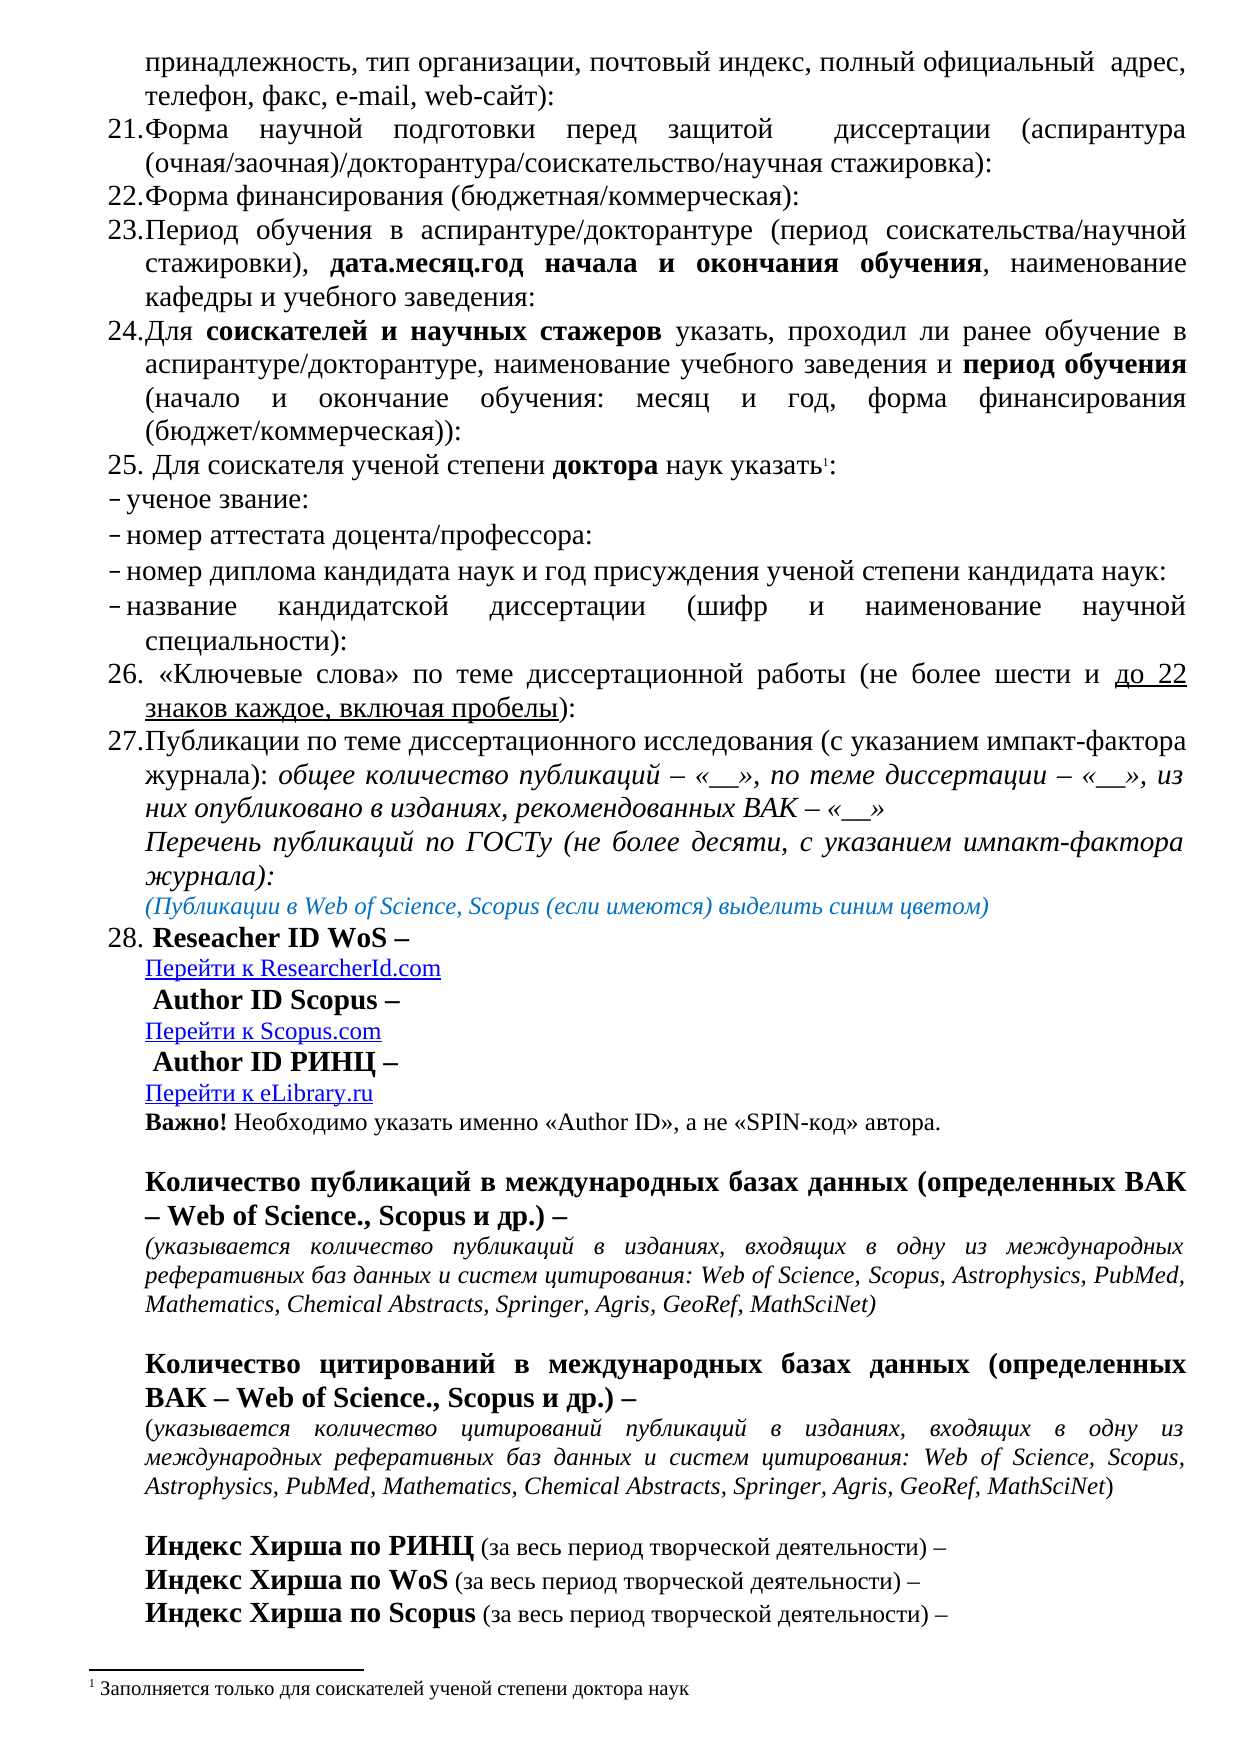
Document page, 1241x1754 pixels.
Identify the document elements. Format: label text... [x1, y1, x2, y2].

list Форма финансирования (бюджетная/коммерческая): [107, 178, 1187, 212]
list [107, 44, 1187, 111]
list Важно! Необходимо указать именно «Author ID», а не «SPIN-код» автора. [145, 1107, 1187, 1136]
list Author ID Scopus – [145, 982, 1187, 1016]
list Индекс Хирша по Scopus (за весь период творческой деятельности) – [145, 1596, 1187, 1629]
list Количество публикаций в международных базах данных (определенных ВАК – Web of Science., Scopus и др.) – [145, 1164, 1187, 1231]
list Количество цитирований в международных базах данных (определенных ВАК – Web of Science., Scopus и др.) – [145, 1346, 1187, 1413]
list номер аттестата доцента/профессора: [107, 516, 1187, 552]
list ученое звание: [107, 480, 1187, 516]
list (указывается количество публикаций в изданиях, входящих в одну из международных реферативных баз данных и систем цитирования: Web of Science, Scopus, Astrophysics, PubMed, Mathematics, Chemical Abstracts, Springer, Agris, GeoRef, MathSciNet) [145, 1231, 1187, 1318]
list название кандидатской диссертации (шифр и наименование научной специальности): [107, 587, 1187, 656]
list Для соискателей и научных стажеров указать, проходил ли ранее обучение в аспирантуре/докторантуре, наименование учебного заведения и период обучения (начало и окончание обучения: месяц и год, форма финансирования (бюджет/коммерческая)): [107, 313, 1187, 447]
list Author ID РИНЦ – [145, 1044, 1187, 1078]
list Перейти к eLibrary.ru [145, 1078, 1187, 1107]
text (Публикации в Web of Science, Scopus (если имеются) выделить синим цветом) [145, 891, 1187, 920]
list номер диплома кандидата наук и год присуждения ученой степени кандидата наук: [107, 552, 1187, 587]
list Перейти к ResearcherId.com [145, 953, 1187, 982]
list Reseacher ID WoS – [107, 920, 1187, 953]
list Индекс Хирша по РИНЦ (за весь период творческой деятельности) – [145, 1528, 1187, 1562]
list (указывается количество цитирований публикаций в изданиях, входящих в одну из международных реферативных баз данных и систем цитирования: Web of Science, Scopus, Astrophysics, PubMed, Mathematics, Chemical Abstracts, Springer, Agris, GeoRef, MathSciNet) [145, 1413, 1187, 1500]
list Для соискателя ученой степени доктора наук указать: [107, 447, 1187, 480]
list Форма научной подготовки перед защитой диссертации (аспирантура (очная/заочная)/докторантура/соискательство/научная стажировка): [107, 111, 1187, 178]
list «Ключевые слова» по теме диссертационной работы (не более шести и до 22 знаков каждое, включая пробелы): [107, 656, 1187, 723]
list Публикации по теме диссертационного исследования (с указанием импакт-фактора журнала): общее количество публикаций – «__», по теме диссертации – «__», из них опубликовано в изданиях, рекомендованных ВАК – «__» [107, 723, 1187, 824]
text Перечень публикаций по ГОСТу (не более десяти, с указанием импакт-фактора журнала): [145, 824, 1187, 891]
list Период обучения в аспирантуре/докторантуре (период соискательства/научной стажировки), дата.месяц.год начала и окончания обучения, наименование кафедры и учебного заведения: [107, 212, 1187, 313]
list Индекс Хирша по WoS (за весь период творческой деятельности) – [145, 1562, 1187, 1596]
list Перейти к Scopus.com [145, 1016, 1187, 1044]
